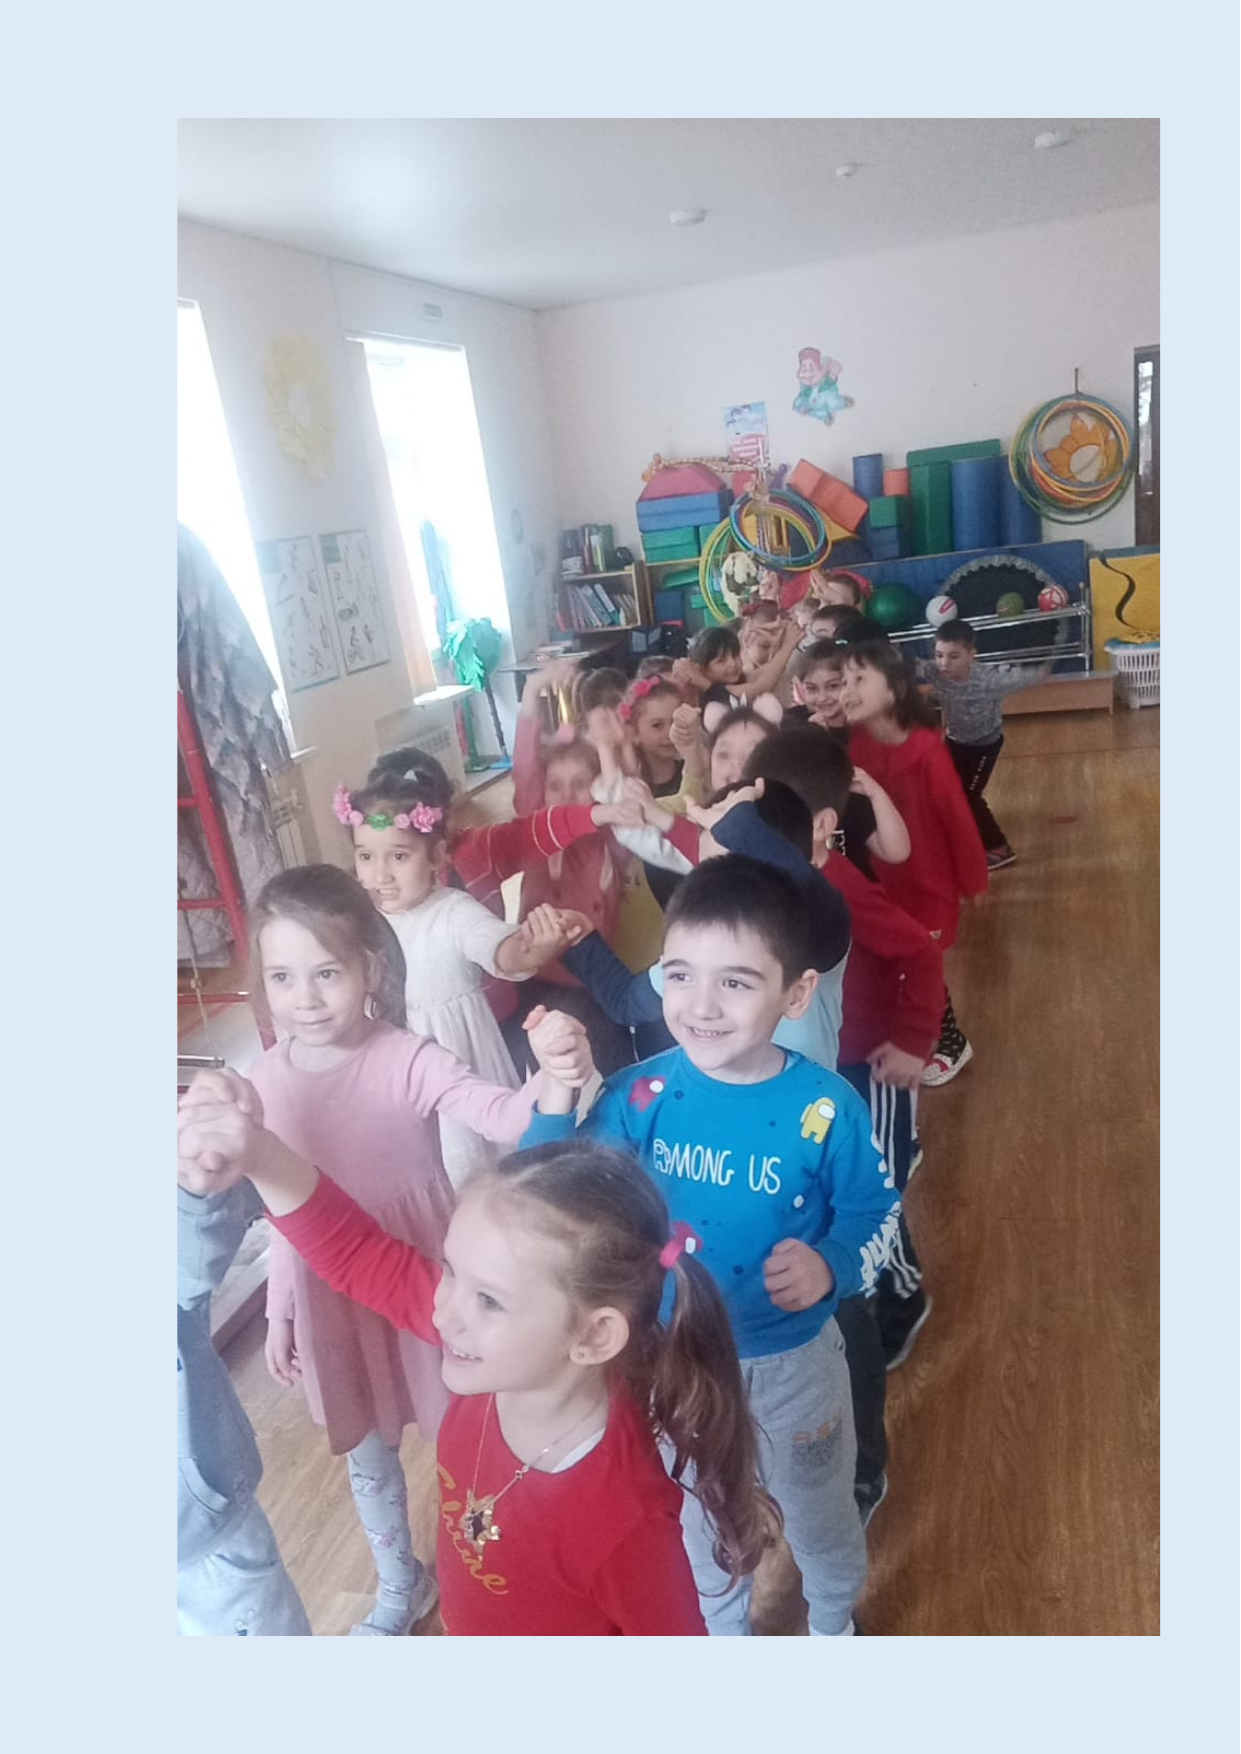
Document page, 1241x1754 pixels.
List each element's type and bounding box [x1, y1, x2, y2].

picture [177, 118, 1161, 1636]
